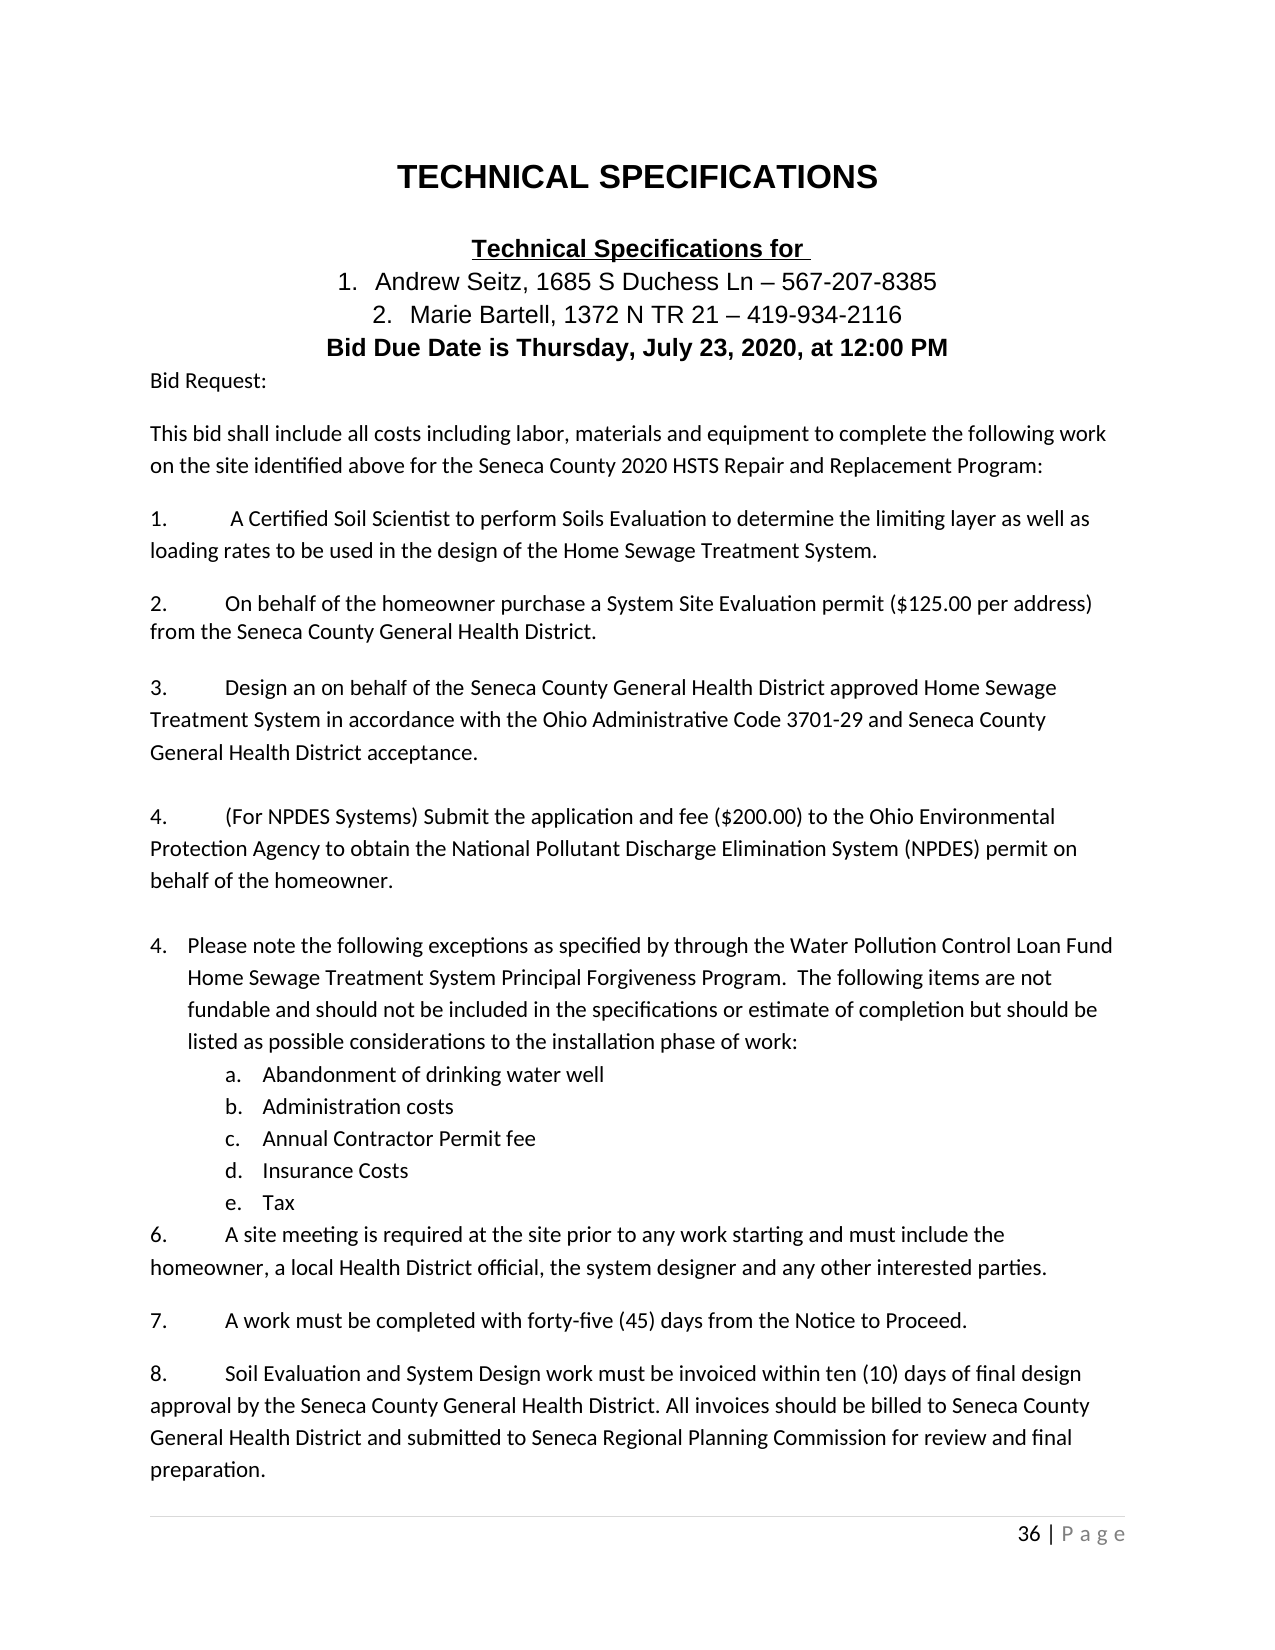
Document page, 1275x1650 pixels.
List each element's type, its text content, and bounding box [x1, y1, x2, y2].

text TECHNICAL SPECIFICATIONS [150, 157, 1125, 195]
list Insurance Costs [225, 1156, 1125, 1184]
text 3. Design an on behalf of the Seneca County General Health District approved Home Sewage Treatment System in accordance with the Ohio Administrative Code 3701-29 and Seneca County General Health District acceptance. [150, 673, 1125, 766]
list 4. (For NPDES Systems) Submit the application and fee ($200.00) to the Ohio Environmental Protection Agency to obtain the National Pollutant Discharge Elimination System (NPDES) permit on behalf of the homeowner. [150, 802, 1125, 894]
list Andrew Seitz, 1685 S Duchess Ln – 567-207-8385 [150, 267, 1125, 296]
text Bid Request: [150, 366, 1125, 394]
text This bid shall include all costs including labor, materials and equipment to complete the following work on the site identified above for the Seneca County 2020 HSTS Repair and Replacement Program: [150, 419, 1125, 479]
text 8. Soil Evaluation and System Design work must be invoiced within ten (10) days of final design approval by the Seneca County General Health District. All invoices should be billed to Seneca County General Health District and submitted to Seneca Regional Planning Commission for review and final preparation. [150, 1359, 1125, 1483]
text 7. A work must be completed with forty-five (45) days from the Notice to Proceed. [150, 1306, 1125, 1334]
text 1. A Certified Soil Scientist to perform Soils Evaluation to determine the limiting layer as well as loading rates to be used in the design of the Home Sewage Treatment System. [150, 504, 1125, 564]
text Bid Due Date is Thursday, July 23, 2020, at 12:00 PM [150, 333, 1125, 362]
text 6. A site meeting is required at the site prior to any work starting and must include the homeowner, a local Health District official, the system designer and any other interested parties. [150, 1221, 1125, 1281]
text Technical Specifications for [150, 234, 1125, 263]
list Tax [225, 1188, 1125, 1216]
list Administration costs [225, 1092, 1125, 1120]
text 2. On behalf of the homeowner purchase a System Site Evaluation permit ($125.00 per address) from the Seneca County General Health District. [150, 589, 1125, 645]
list Annual Contractor Permit fee [225, 1124, 1125, 1152]
list Abandonment of drinking water well [225, 1060, 1125, 1088]
list Marie Bartell, 1372 N TR 21 – 419-934-2116 [150, 300, 1125, 329]
list Please note the following exceptions as specified by through the Water Pollution Control Loan Fund Home Sewage Treatment System Principal Forgiveness Program. The following items are not fundable and should not be included in the specifications or estimate of completion but should be listed as possible considerations to the installation phase of work: [150, 931, 1125, 1056]
